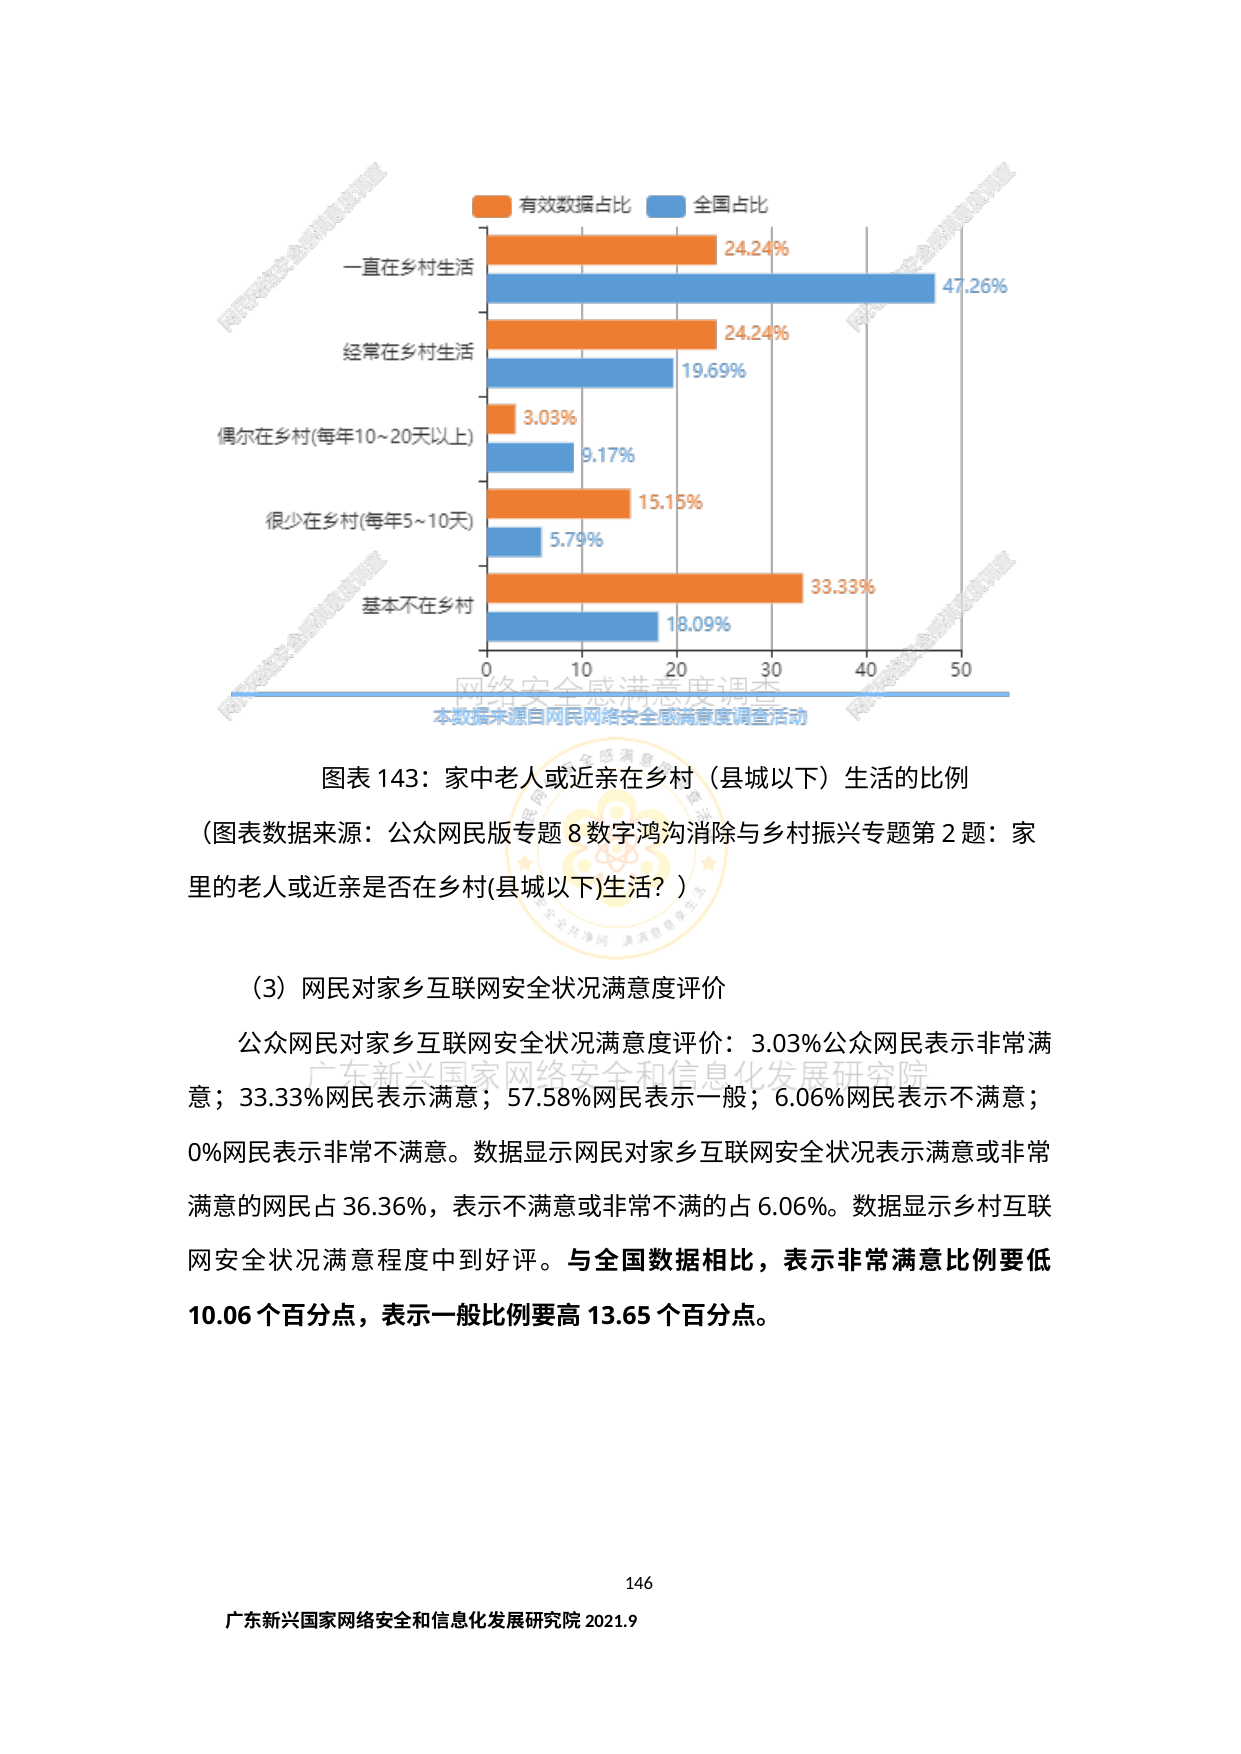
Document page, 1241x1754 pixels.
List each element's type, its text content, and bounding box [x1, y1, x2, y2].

text （图表数据来源：公众网民版专题8数字鸿沟消除与乡村振兴专题第2题：家里的老人或近亲是否在乡村(县城以下)生活？） [187, 813, 1053, 904]
text 图表143：家中老人或近亲在乡村（县城以下）生活的比例 [187, 759, 1053, 795]
text 公众网民对家乡互联网安全状况满意度评价：3.03%公众网民表示非常满意；33.33%网民表示满意；57.58%网民表示一般；6.06%网民表示不满意；0%网民表示非常不满意。数据显示网民对家乡互联网安全状况表示满意或非常满意的网民占36.36%，表示不满意或非常不满的占6.06%。数据显示乡村互联网安全状况满意程度中到好评。与全国数据相比，表示非常满意比例要低10.06个百分点，表示一般比例要高13.65个百分点。 [187, 1023, 1053, 1331]
text （3）网民对家乡互联网安全状况满意度评价 [187, 969, 1053, 1005]
picture [202, 150, 1039, 744]
